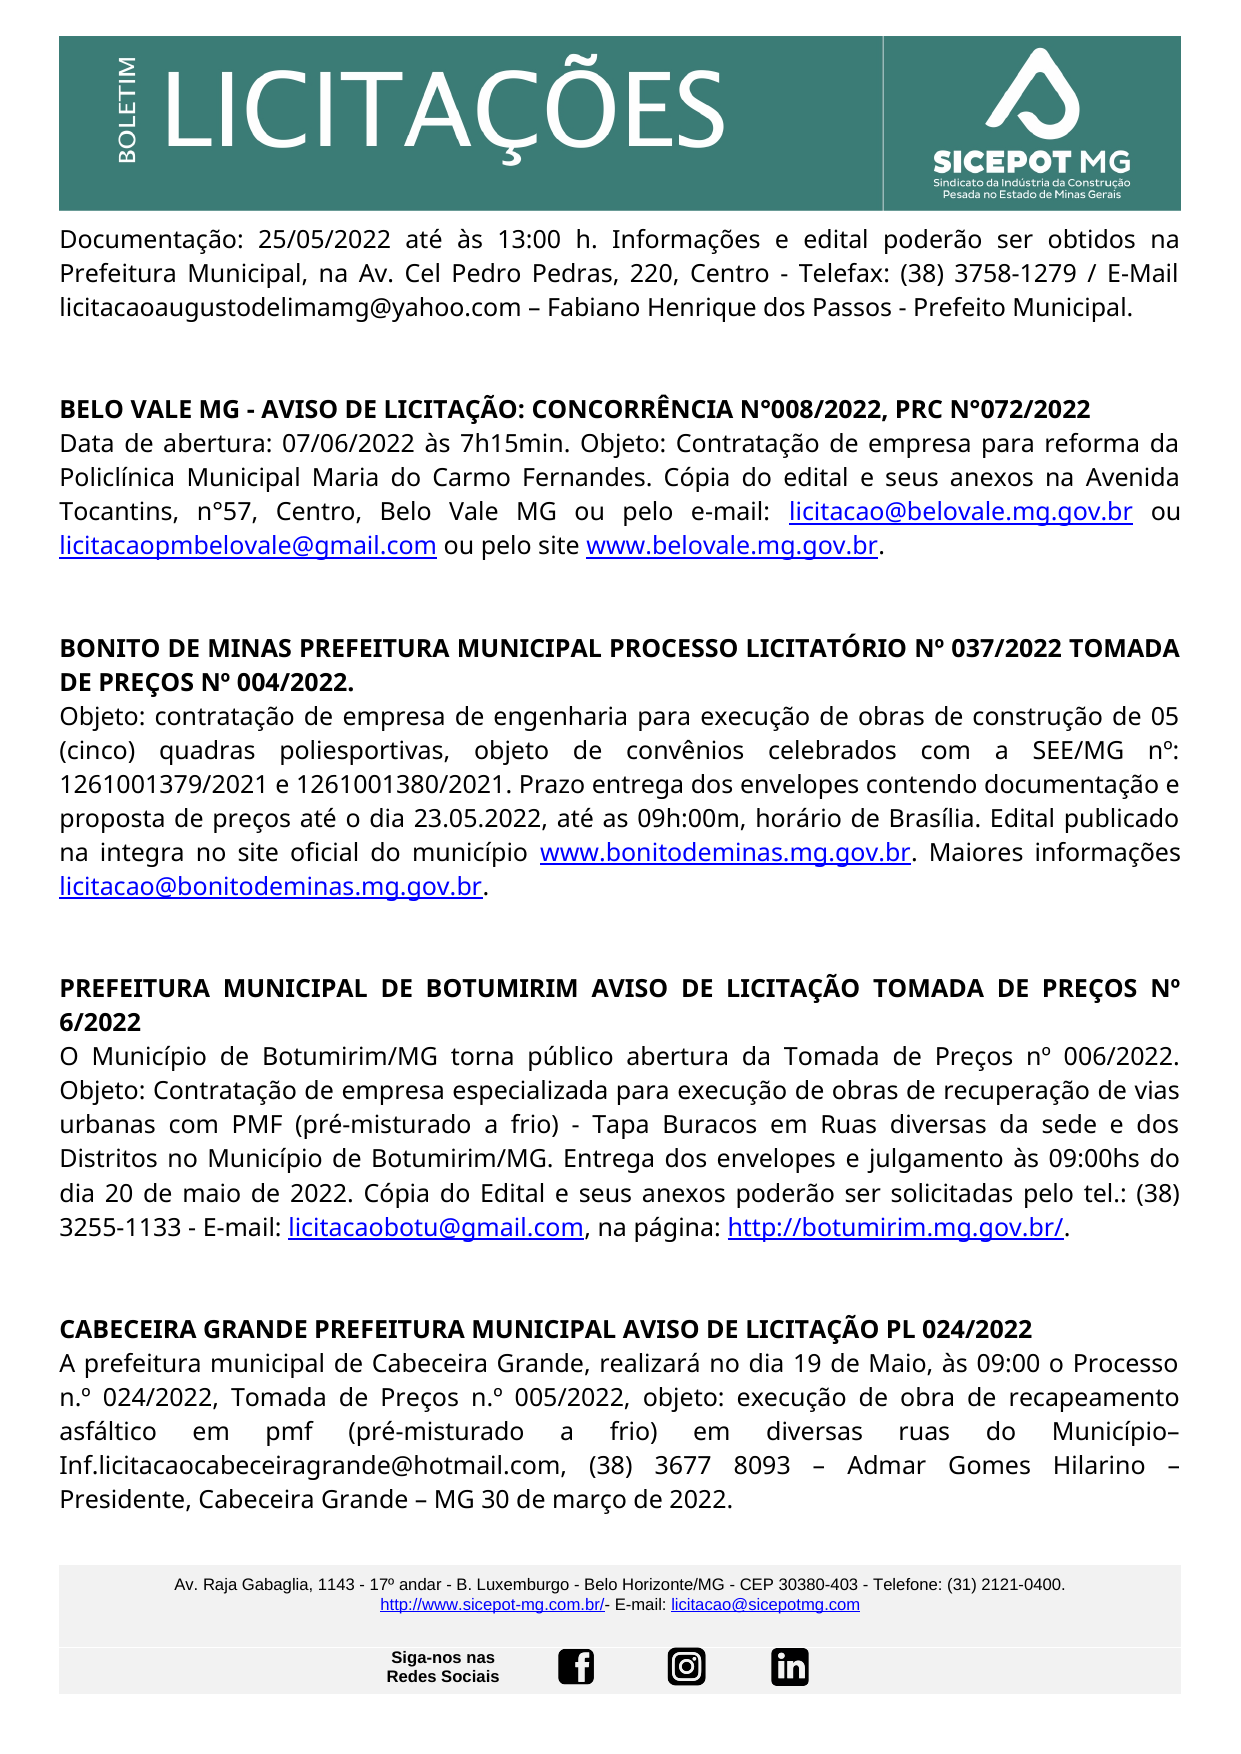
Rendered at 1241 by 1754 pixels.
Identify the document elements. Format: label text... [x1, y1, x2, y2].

picture [59, 36, 1181, 211]
text O Município de Botumirim/MG torna público abertura da Tomada de Preços nº 006/2022. Objeto: Contratação de empresa especializada para execução de obras de recuperação de vias urbanas com PMF (pré-misturado a frio) - Tapa Buracos em Ruas diversas da sede e dos Distritos no Município de Botumirim/MG. Entrega dos envelopes e julgamento às 09:00hs do dia 20 de maio de 2022. Cópia do Edital e seus anexos poderão ser solicitadas pelo tel.: (38) 3255-1133 - E-mail: licitacaobotu@gmail.com, na página: http://botumirim.mg.gov.br/. [59, 1039, 1181, 1243]
text A prefeitura municipal de Cabeceira Grande, realizará no dia 19 de Maio, às 09:00 o Processo n.º 024/2022, Tomada de Preços n.º 005/2022, objeto: execução de obra de recapeamento asfáltico em pmf (pré-misturado a frio) em diversas ruas do Município– Inf.licitacaocabeceiragrande@hotmail.com, (38) 3677 8093 – Admar Gomes Hilarino – Presidente, Cabeceira Grande – MG 30 de março de 2022. [59, 1346, 1181, 1516]
picture [557, 1648, 594, 1685]
picture [771, 1648, 809, 1686]
text Objeto: contratação de empresa de engenharia para execução de obras de construção de 05 (cinco) quadras poliesportivas, objeto de convênios celebrados com a SEE/MG nº: 1261001379/2021 e 1261001380/2021. Prazo entrega dos envelopes contendo documentação e proposta de preços até o dia 23.05.2022, até as 09h:00m, horário de Brasília. Edital publicado na integra no site oficial do município www.bonitodeminas.mg.gov.br. Maiores informações licitacao@bonitodeminas.mg.gov.br. [59, 698, 1181, 903]
picture [667, 1647, 706, 1686]
text Data de abertura: 07/06/2022 às 7h15min. Objeto: Contratação de empresa para reforma da Policlínica Municipal Maria do Carmo Fernandes. Cópia do edital e seus anexos na Avenida Tocantins, n°57, Centro, Belo Vale MG ou pelo e-mail: licitacao@belovale.mg.gov.br ou licitacaopmbelovale@gmail.com ou pelo site www.belovale.mg.gov.br. [59, 426, 1181, 562]
text BELO VALE MG - AVISO DE LICITAÇÃO: CONCORRÊNCIA N°008/2022, PRC N°072/2022 [59, 392, 1181, 426]
text BONITO DE MINAS PREFEITURA MUNICIPAL PROCESSO LICITATÓRIO Nº 037/2022 TOMADA DE PREÇOS Nº 004/2022. [59, 630, 1181, 698]
text PREFEITURA MUNICIPAL DE BOTUMIRIM AVISO DE LICITAÇÃO TOMADA DE PREÇOS Nº 6/2022 [59, 971, 1181, 1039]
text CABECEIRA GRANDE PREFEITURA MUNICIPAL AVISO DE LICITAÇÃO PL 024/2022 [59, 1311, 1181, 1346]
